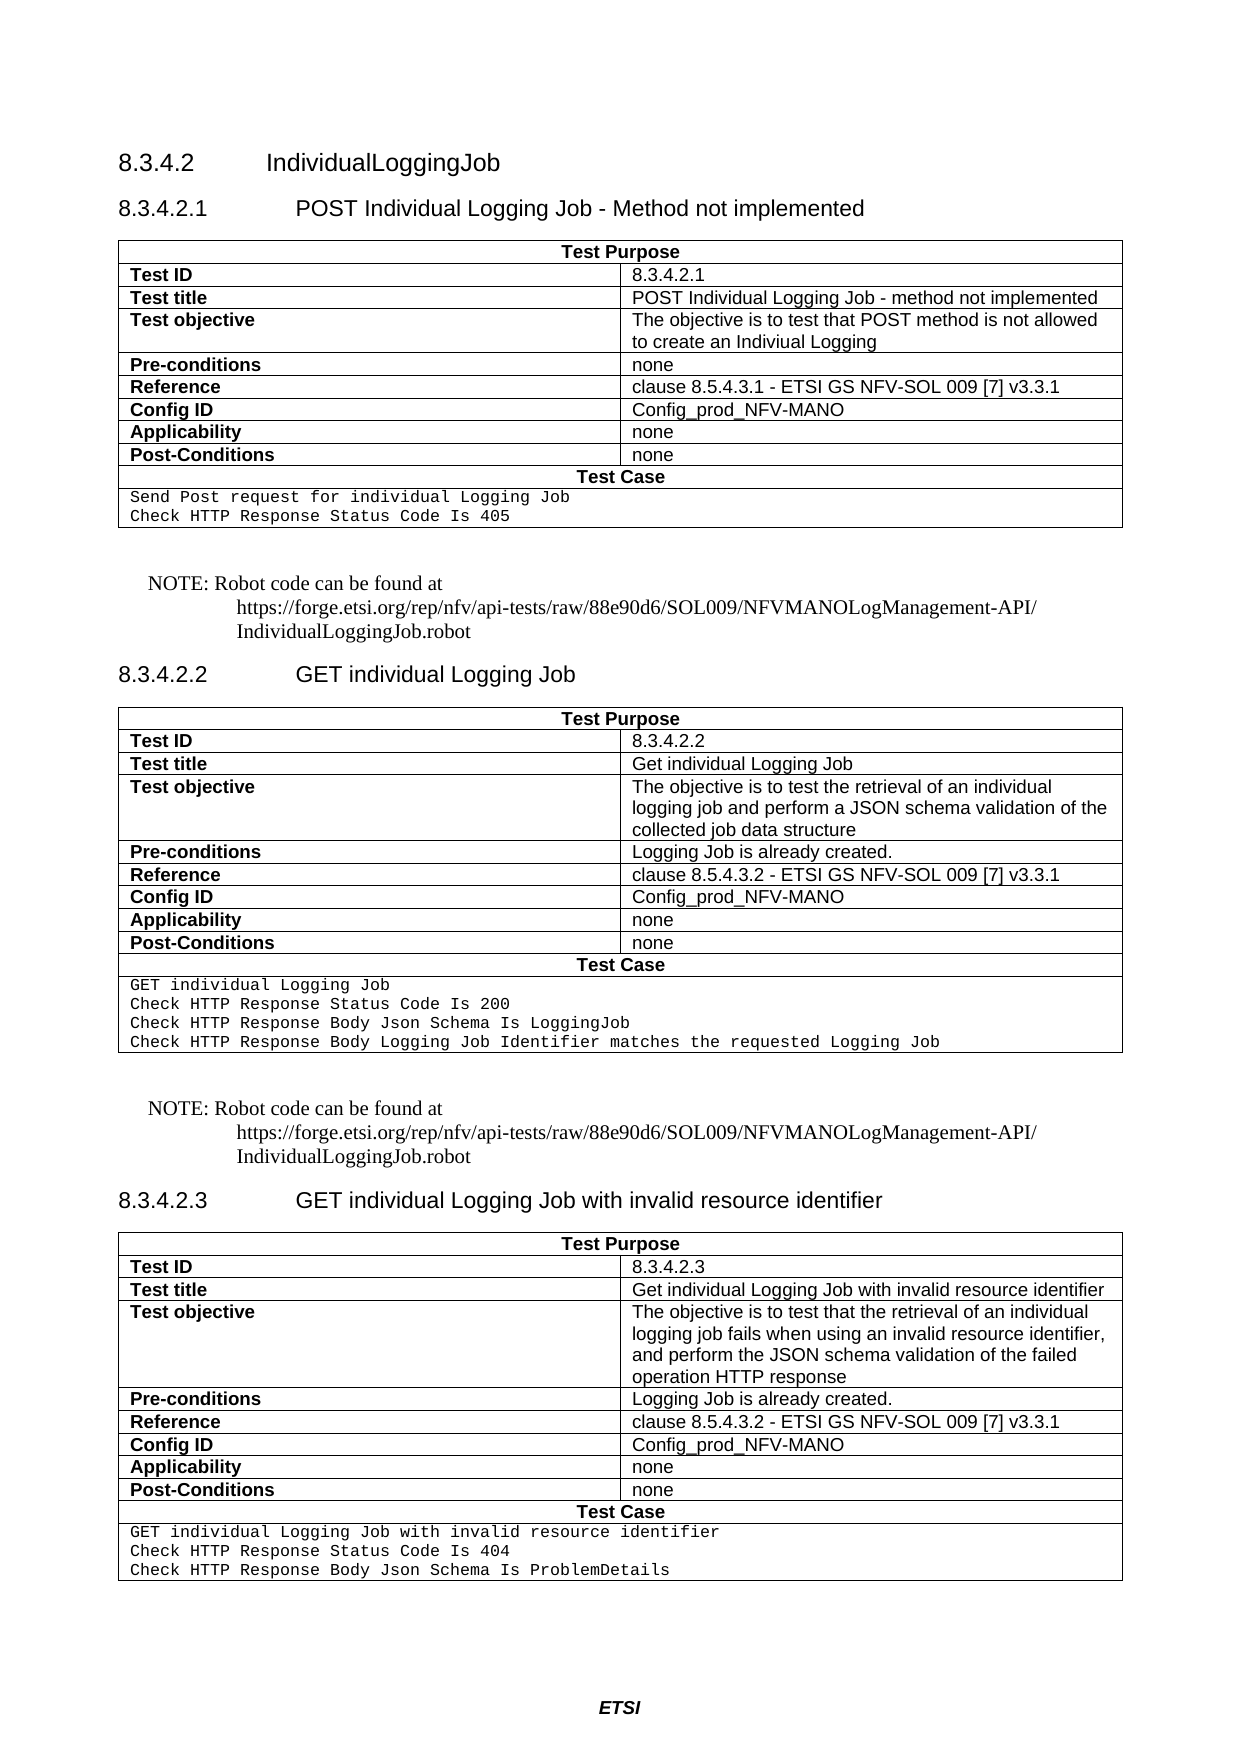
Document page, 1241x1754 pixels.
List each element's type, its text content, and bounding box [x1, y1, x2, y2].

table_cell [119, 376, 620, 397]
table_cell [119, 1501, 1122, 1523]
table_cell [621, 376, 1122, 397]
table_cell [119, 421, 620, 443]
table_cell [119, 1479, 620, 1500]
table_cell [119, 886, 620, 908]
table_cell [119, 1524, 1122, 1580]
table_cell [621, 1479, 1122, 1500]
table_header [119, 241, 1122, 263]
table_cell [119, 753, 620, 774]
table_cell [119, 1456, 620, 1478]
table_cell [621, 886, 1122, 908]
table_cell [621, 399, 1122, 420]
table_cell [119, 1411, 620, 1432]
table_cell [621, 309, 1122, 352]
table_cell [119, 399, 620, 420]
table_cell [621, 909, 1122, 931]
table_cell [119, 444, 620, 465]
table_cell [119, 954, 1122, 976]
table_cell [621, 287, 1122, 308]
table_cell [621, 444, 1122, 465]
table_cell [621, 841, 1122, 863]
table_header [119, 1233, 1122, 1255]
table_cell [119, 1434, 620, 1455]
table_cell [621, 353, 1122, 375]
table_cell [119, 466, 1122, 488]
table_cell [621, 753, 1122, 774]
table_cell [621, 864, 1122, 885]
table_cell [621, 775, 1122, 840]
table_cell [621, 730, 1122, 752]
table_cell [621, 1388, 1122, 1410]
text NOTE: Robot code can be found at https://forge.etsi.org/rep/nfv/api-tests/raw/88e90d6/SOL009/NFVMANOLogManagement-API/IndividualLoggingJob.robot [148, 571, 1122, 643]
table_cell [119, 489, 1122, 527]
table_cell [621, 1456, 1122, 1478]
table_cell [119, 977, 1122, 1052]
text NOTE: Robot code can be found at https://forge.etsi.org/rep/nfv/api-tests/raw/88e90d6/SOL009/NFVMANOLogManagement-API/IndividualLoggingJob.robot [148, 1096, 1122, 1168]
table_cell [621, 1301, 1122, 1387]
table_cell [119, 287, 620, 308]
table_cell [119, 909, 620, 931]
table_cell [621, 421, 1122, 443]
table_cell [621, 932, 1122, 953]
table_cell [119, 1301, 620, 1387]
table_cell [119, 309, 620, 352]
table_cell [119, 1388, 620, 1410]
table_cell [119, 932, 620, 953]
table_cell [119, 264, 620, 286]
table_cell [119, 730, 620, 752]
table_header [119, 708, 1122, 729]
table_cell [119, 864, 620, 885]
subtitle 8.3.4.2.2 GET individual Logging Job [118, 661, 1122, 688]
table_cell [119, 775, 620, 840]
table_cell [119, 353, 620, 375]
subtitle 8.3.4.2.3 GET individual Logging Job with invalid resource identifier [118, 1187, 1122, 1213]
subtitle 8.3.4.2.1 POST Individual Logging Job - Method not implemented [118, 195, 1122, 222]
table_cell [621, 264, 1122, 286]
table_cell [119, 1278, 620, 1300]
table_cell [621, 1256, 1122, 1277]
subtitle 8.3.4.2 IndividualLoggingJob [118, 148, 1122, 176]
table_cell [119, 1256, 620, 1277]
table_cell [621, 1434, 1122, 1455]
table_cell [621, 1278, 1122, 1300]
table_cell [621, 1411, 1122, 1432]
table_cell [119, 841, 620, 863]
